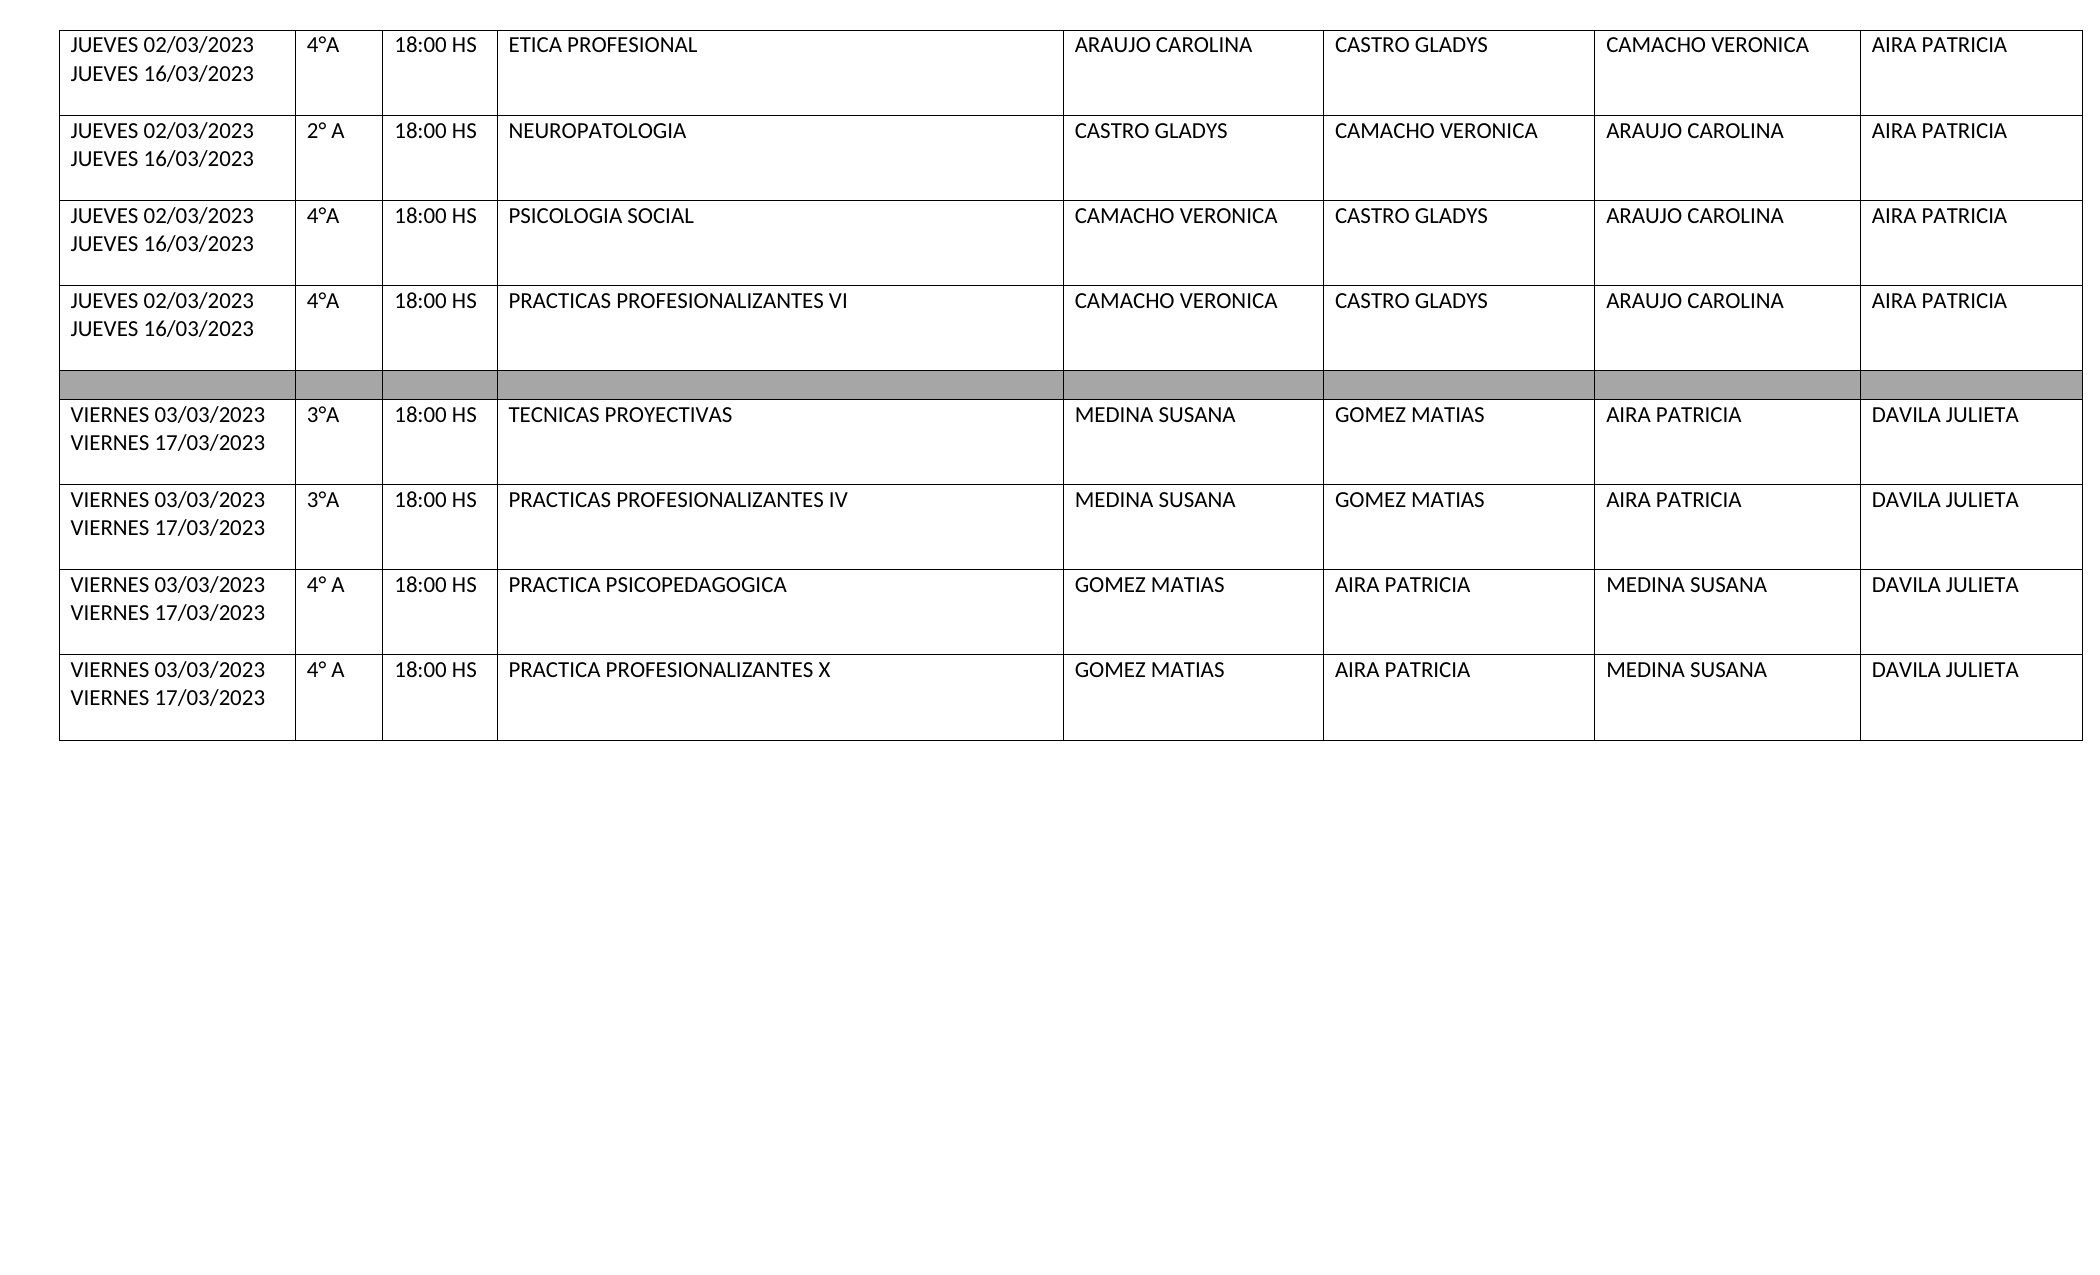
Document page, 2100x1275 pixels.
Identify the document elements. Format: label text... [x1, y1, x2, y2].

table_cell CAMACHO VERONICA [1064, 286, 1323, 370]
table_cell 3°A [296, 400, 382, 484]
table_cell 18:00 HS [383, 655, 497, 739]
table_cell 18:00 HS [383, 116, 497, 200]
table_cell AIRA PATRICIA [1324, 655, 1594, 739]
table_cell DAVILA JULIETA [1861, 485, 2082, 569]
table_cell CASTRO GLADYS [1064, 116, 1323, 200]
table_cell DAVILA JULIETA [1861, 570, 2082, 654]
table_cell 18:00 HS [383, 31, 497, 115]
table_cell AIRA PATRICIA [1324, 570, 1594, 654]
table_cell JUEVES 02/03/2023 JUEVES 16/03/2023 [60, 201, 295, 285]
table_cell CAMACHO VERONICA [1324, 116, 1594, 200]
table_cell 4° A [296, 655, 382, 739]
table_cell CASTRO GLADYS [1324, 31, 1594, 115]
table_cell 4°A [296, 201, 382, 285]
table_cell AIRA PATRICIA [1595, 400, 1860, 484]
table_cell GOMEZ MATIAS [1064, 570, 1323, 654]
table_cell [498, 371, 1063, 399]
table_cell 4° A [296, 570, 382, 654]
table_cell [383, 371, 497, 399]
table_cell GOMEZ MATIAS [1324, 400, 1594, 484]
table_cell MEDINA SUSANA [1595, 570, 1860, 654]
table_cell AIRA PATRICIA [1861, 286, 2082, 370]
table_cell VIERNES 03/03/2023 VIERNES 17/03/2023 [60, 400, 295, 484]
table_cell ARAUJO CAROLINA [1064, 31, 1323, 115]
table_cell GOMEZ MATIAS [1324, 485, 1594, 569]
table_cell 18:00 HS [383, 485, 497, 569]
table_cell 18:00 HS [383, 400, 497, 484]
table_cell [60, 371, 295, 399]
table_cell PRACTICAS PROFESIONALIZANTES IV [498, 485, 1063, 569]
table_cell PRACTICAS PROFESIONALIZANTES VI [498, 286, 1063, 370]
table_cell VIERNES 03/03/2023 VIERNES 17/03/2023 [60, 485, 295, 569]
table_cell ARAUJO CAROLINA [1595, 286, 1860, 370]
table_cell 18:00 HS [383, 286, 497, 370]
table_cell ETICA PROFESIONAL [498, 31, 1063, 115]
table_cell ARAUJO CAROLINA [1595, 116, 1860, 200]
table_cell [1595, 371, 1860, 399]
table_cell MEDINA SUSANA [1064, 485, 1323, 569]
table_cell GOMEZ MATIAS [1064, 655, 1323, 739]
table_cell AIRA PATRICIA [1861, 201, 2082, 285]
table_cell 18:00 HS [383, 570, 497, 654]
table_cell DAVILA JULIETA [1861, 655, 2082, 739]
table_cell VIERNES 03/03/2023 VIERNES 17/03/2023 [60, 570, 295, 654]
table_cell AIRA PATRICIA [1595, 485, 1860, 569]
table_cell [296, 371, 382, 399]
table_cell ARAUJO CAROLINA [1595, 201, 1860, 285]
table_cell PRACTICA PSICOPEDAGOGICA [498, 570, 1063, 654]
table_cell MEDINA SUSANA [1064, 400, 1323, 484]
table_cell [1324, 371, 1594, 399]
table_cell 4°A [296, 286, 382, 370]
table_cell NEUROPATOLOGIA [498, 116, 1063, 200]
table_cell CASTRO GLADYS [1324, 201, 1594, 285]
table_cell PRACTICA PROFESIONALIZANTES X [498, 655, 1063, 739]
table_cell 2° A [296, 116, 382, 200]
table_cell TECNICAS PROYECTIVAS [498, 400, 1063, 484]
table_cell VIERNES 03/03/2023 VIERNES 17/03/2023 [60, 655, 295, 739]
table_cell 3°A [296, 485, 382, 569]
table_cell [1064, 371, 1323, 399]
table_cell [60, 31, 295, 115]
table_cell AIRA PATRICIA [1861, 116, 2082, 200]
table_cell JUEVES 02/03/2023 JUEVES 16/03/2023 [60, 286, 295, 370]
table_cell MEDINA SUSANA [1595, 655, 1860, 739]
table_cell AIRA PATRICIA [1861, 31, 2082, 115]
table_cell PSICOLOGIA SOCIAL [498, 201, 1063, 285]
table_cell CAMACHO VERONICA [1595, 31, 1860, 115]
table_cell JUEVES 02/03/2023 JUEVES 16/03/2023 [60, 116, 295, 200]
table_cell DAVILA JULIETA [1861, 400, 2082, 484]
table_cell 18:00 HS [383, 201, 497, 285]
table_cell CASTRO GLADYS [1324, 286, 1594, 370]
table_cell [1861, 371, 2082, 399]
table_cell CAMACHO VERONICA [1064, 201, 1323, 285]
table_cell 4°A [296, 31, 382, 115]
